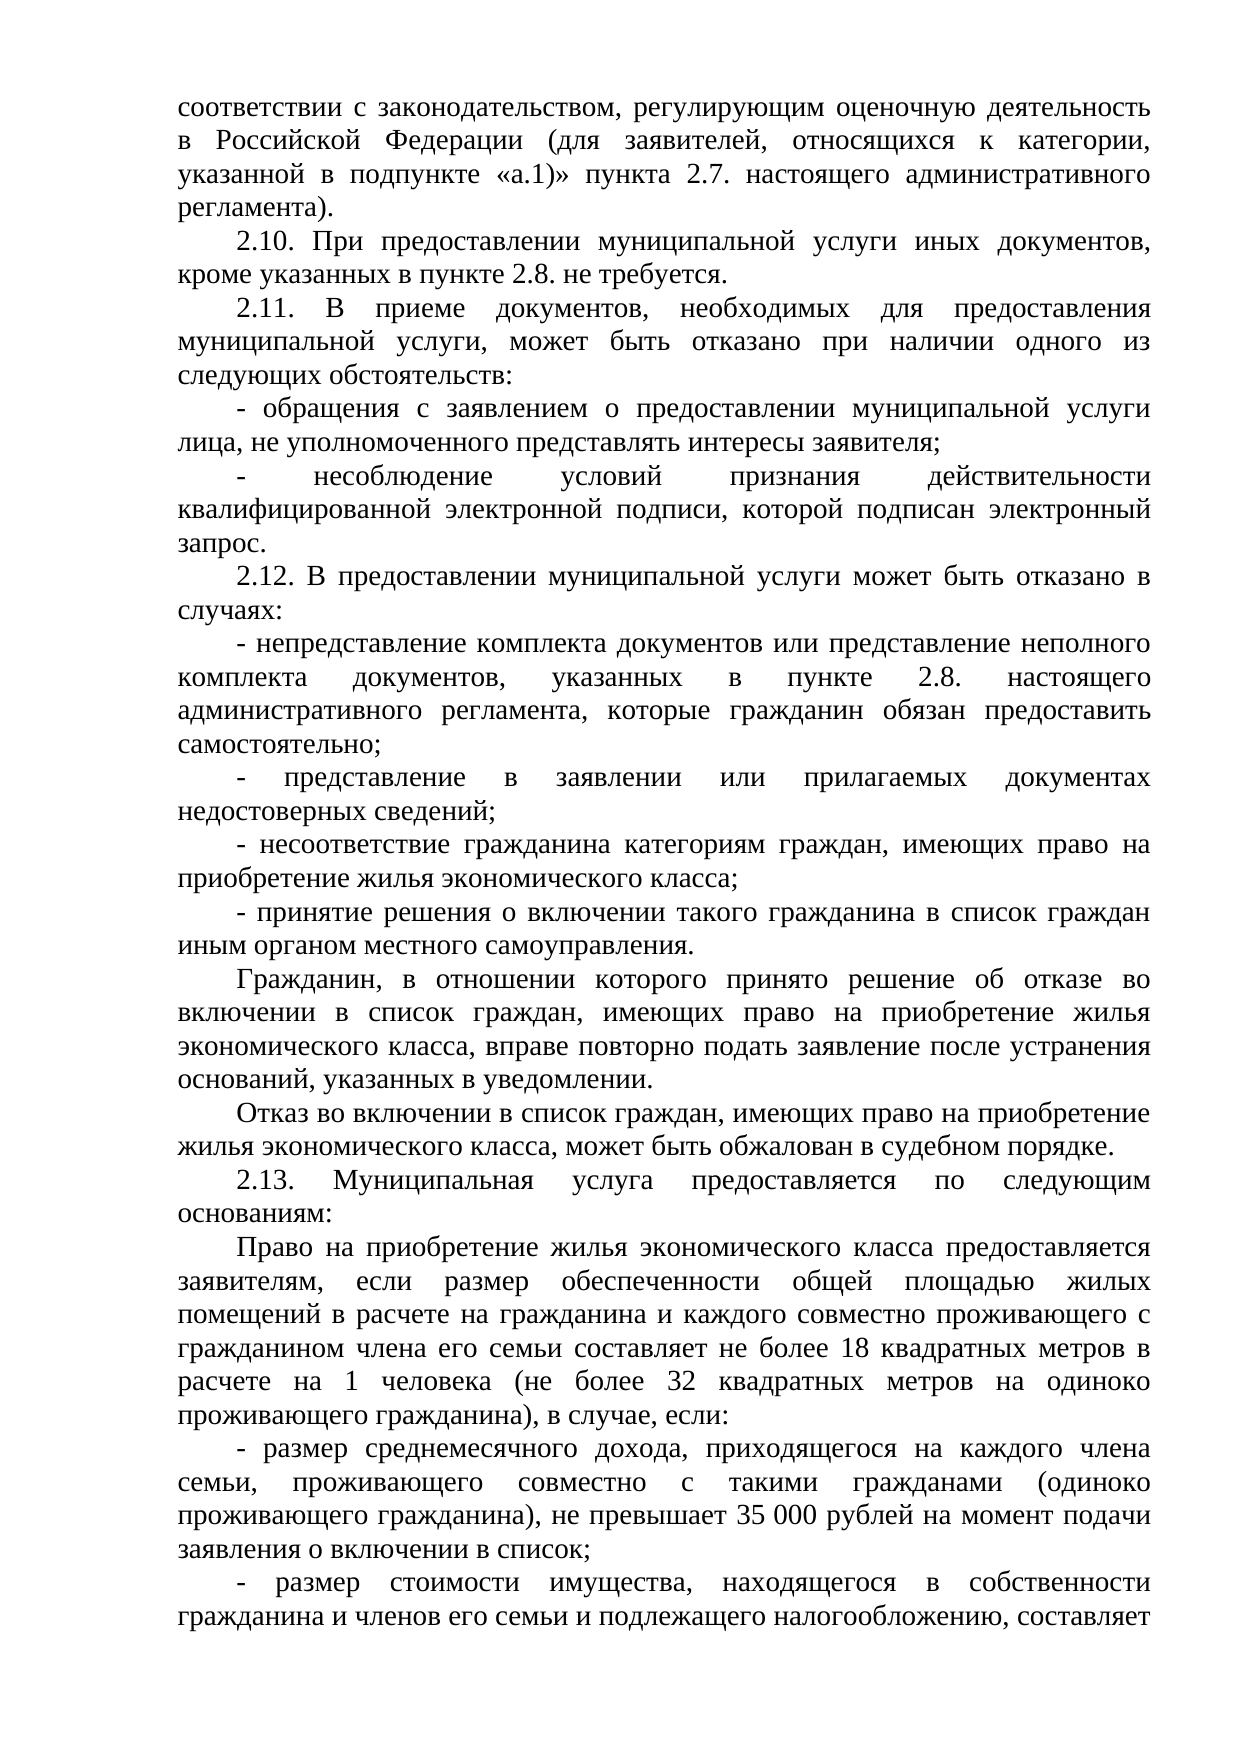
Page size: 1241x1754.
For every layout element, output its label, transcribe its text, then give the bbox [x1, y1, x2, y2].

text - принятие решения о включении такого гражданина в список граждан иным органом местного самоуправления. [177, 894, 1152, 961]
text - несоблюдение условий признания действительности квалифицированной электронной подписи, которой подписан электронный запрос. [177, 458, 1152, 558]
text - представление в заявлении или прилагаемых документах недостоверных сведений; [177, 759, 1152, 827]
text 2.13. Муниципальная услуга предоставляется по следующим основаниям: [177, 1162, 1152, 1229]
text - размер среднемесячного дохода, приходящегося на каждого члена семьи, проживающего совместно с такими гражданами (одиноко проживающего гражданина), не превышает 35 000 рублей на момент подачи заявления о включении в список; [177, 1430, 1152, 1564]
text Гражданин, в отношении которого принято решение об отказе во включении в список граждан, имеющих право на приобретение жилья экономического класса, вправе повторно подать заявление после устранения оснований, указанных в уведомлении. [177, 961, 1152, 1095]
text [177, 89, 1152, 223]
text Право на приобретение жилья экономического класса предоставляется заявителям, если размер обеспеченности общей площадью жилых помещений в расчете на гражданина и каждого совместно проживающего с гражданином члена его семьи составляет не более 18 квадратных метров в расчете на 1 человека (не более 32 квадратных метров на одиноко проживающего гражданина), в случае, если: [177, 1229, 1152, 1430]
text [177, 1564, 1152, 1632]
text - непредставление комплекта документов или представление неполного комплекта документов, указанных в пункте 2.8. настоящего административного регламента, которые гражданин обязан предоставить самостоятельно; [177, 625, 1152, 759]
text 2.10. При предоставлении муниципальной услуги иных документов, кроме указанных в пункте 2.8. не требуется. [177, 223, 1152, 290]
text Отказ во включении в список граждан, имеющих право на приобретение жилья экономического класса, может быть обжалован в судебном порядке. [177, 1095, 1152, 1162]
text - несоответствие гражданина категориям граждан, имеющих право на приобретение жилья экономического класса; [177, 827, 1152, 894]
subtitle 2.12. В предоставлении муниципальной услуги может быть отказано в случаях: [177, 558, 1152, 625]
text - обращения с заявлением о предоставлении муниципальной услуги лица, не уполномоченного представлять интересы заявителя; [177, 391, 1152, 458]
text 2.11. В приеме документов, необходимых для предоставления муниципальной услуги, может быть отказано при наличии одного из следующих обстоятельств: [177, 290, 1152, 391]
